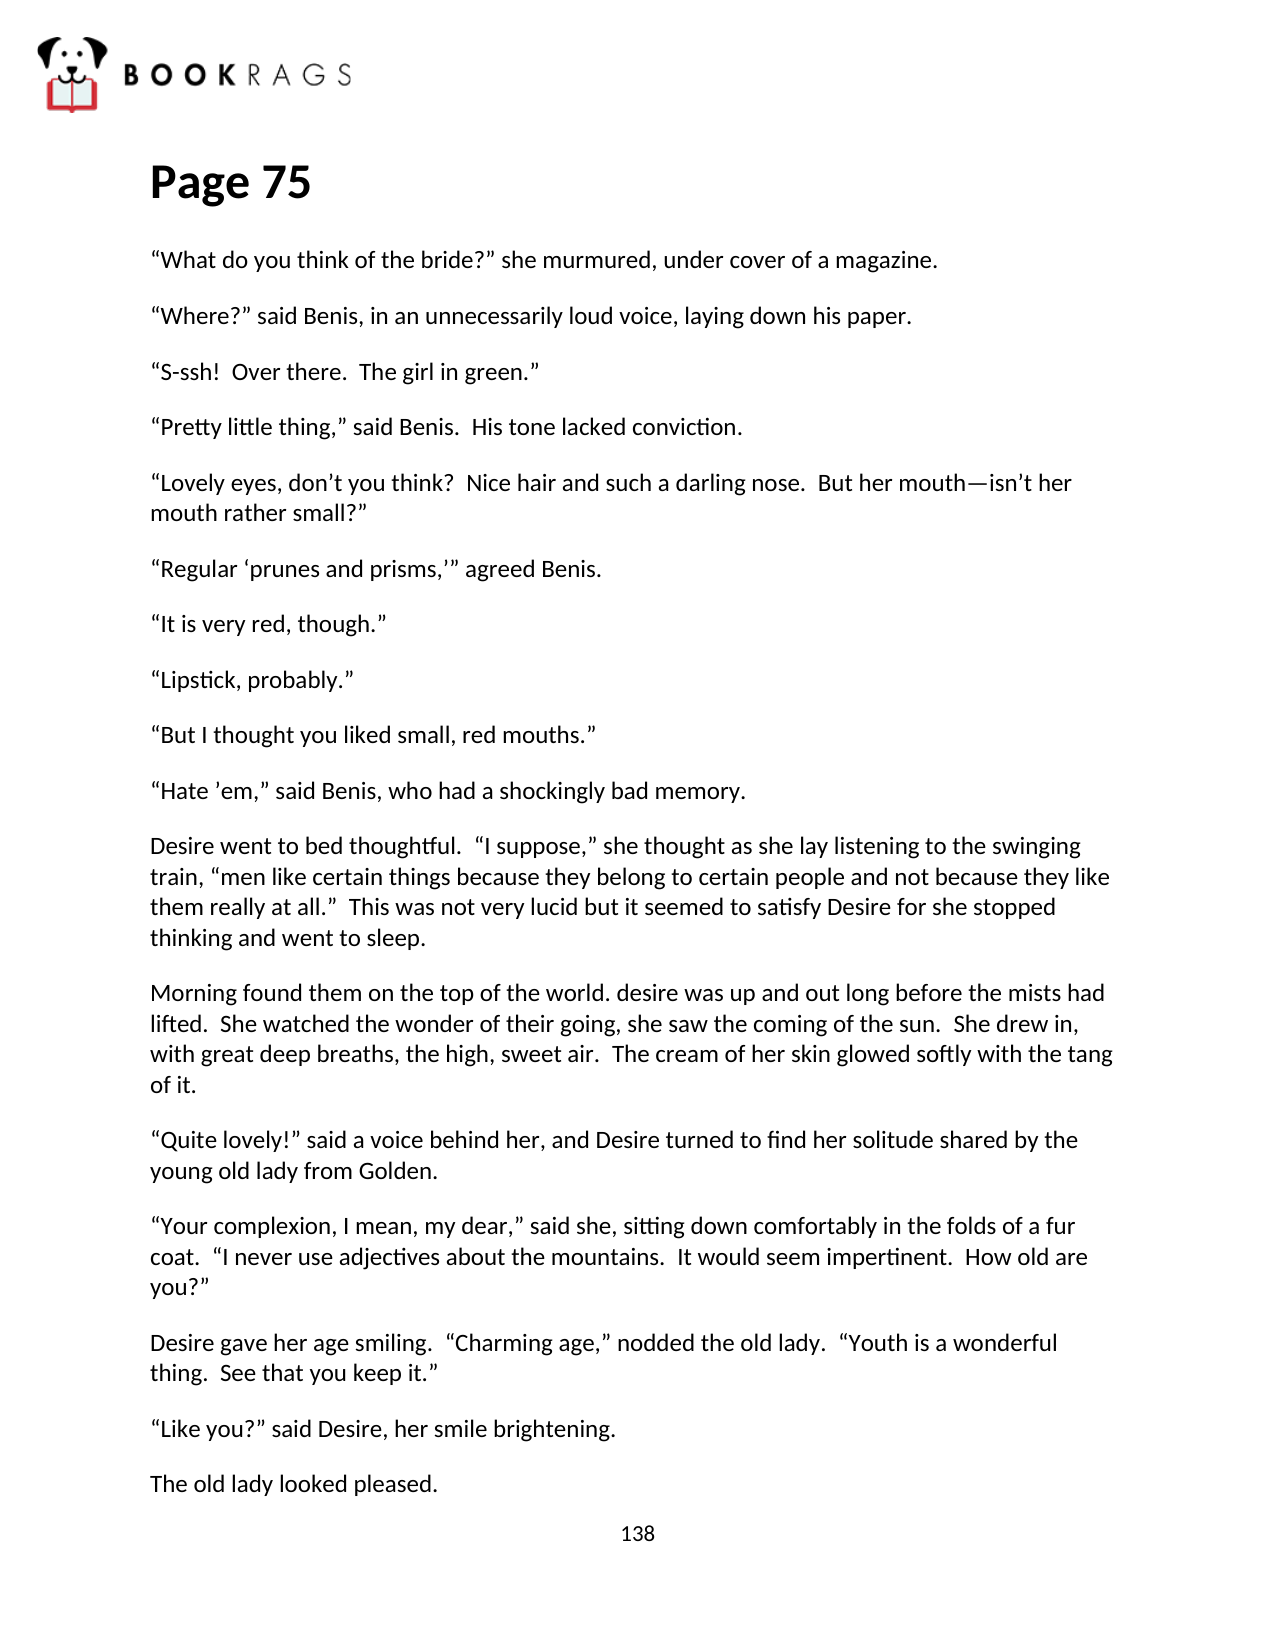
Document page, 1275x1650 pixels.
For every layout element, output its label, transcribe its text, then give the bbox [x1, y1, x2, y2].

text “Hate ’em,” said Benis, who had a shockingly bad memory. [150, 775, 1125, 805]
text “What do you think of the bride?” she murmured, under cover of a magazine. [150, 244, 1125, 275]
text “Lovely eyes, don’t you think? Nice hair and such a darling nose. But her mouth—­isn’t her mouth rather small?” [150, 467, 1125, 528]
text “Like you?” said Desire, her smile brightening. [150, 1413, 1125, 1444]
text The old lady looked pleased. [150, 1469, 1125, 1499]
text “It is very red, though.” [150, 608, 1125, 639]
text Page 75 [150, 150, 1125, 211]
text “Where?” said Benis, in an unnecessarily loud voice, laying down his paper. [150, 300, 1125, 331]
text “But I thought you liked small, red mouths.” [150, 719, 1125, 750]
text “Your complexion, I mean, my dear,” said she, sitting down comfortably in the folds of a fur coat. “I never use adjectives about the mountains. It would seem impertinent. How old are you?” [150, 1211, 1125, 1302]
text “Regular ‘prunes and prisms,’” agreed Benis. [150, 553, 1125, 583]
text “Quite lovely!” said a voice behind her, and Desire turned to find her solitude shared by the young old lady from Golden. [150, 1124, 1125, 1186]
text “Lipstick, probably.” [150, 664, 1125, 694]
text “Pretty little thing,” said Benis. His tone lacked conviction. [150, 411, 1125, 442]
picture [37, 37, 351, 113]
text Desire went to bed thoughtful. “I suppose,” she thought as she lay listening to the swinging train, “men like certain things because they belong to certain people and not because they like them really at all.” This was not very lucid but it seemed to satisfy Desire for she stopped thinking and went to sleep. [150, 830, 1125, 952]
text Morning found them on the top of the world. desire was up and out long before the mists had lifted. She watched the wonder of their going, she saw the coming of the sun. She drew in, with great deep breaths, the high, sweet air. The cream of her skin glowed softly with the tang of it. [150, 977, 1125, 1099]
text Desire gave her age smiling. “Charming age,” nodded the old lady. “Youth is a wonderful thing. See that you keep it.” [150, 1327, 1125, 1388]
text “S-ssh! Over there. The girl in green.” [150, 356, 1125, 386]
